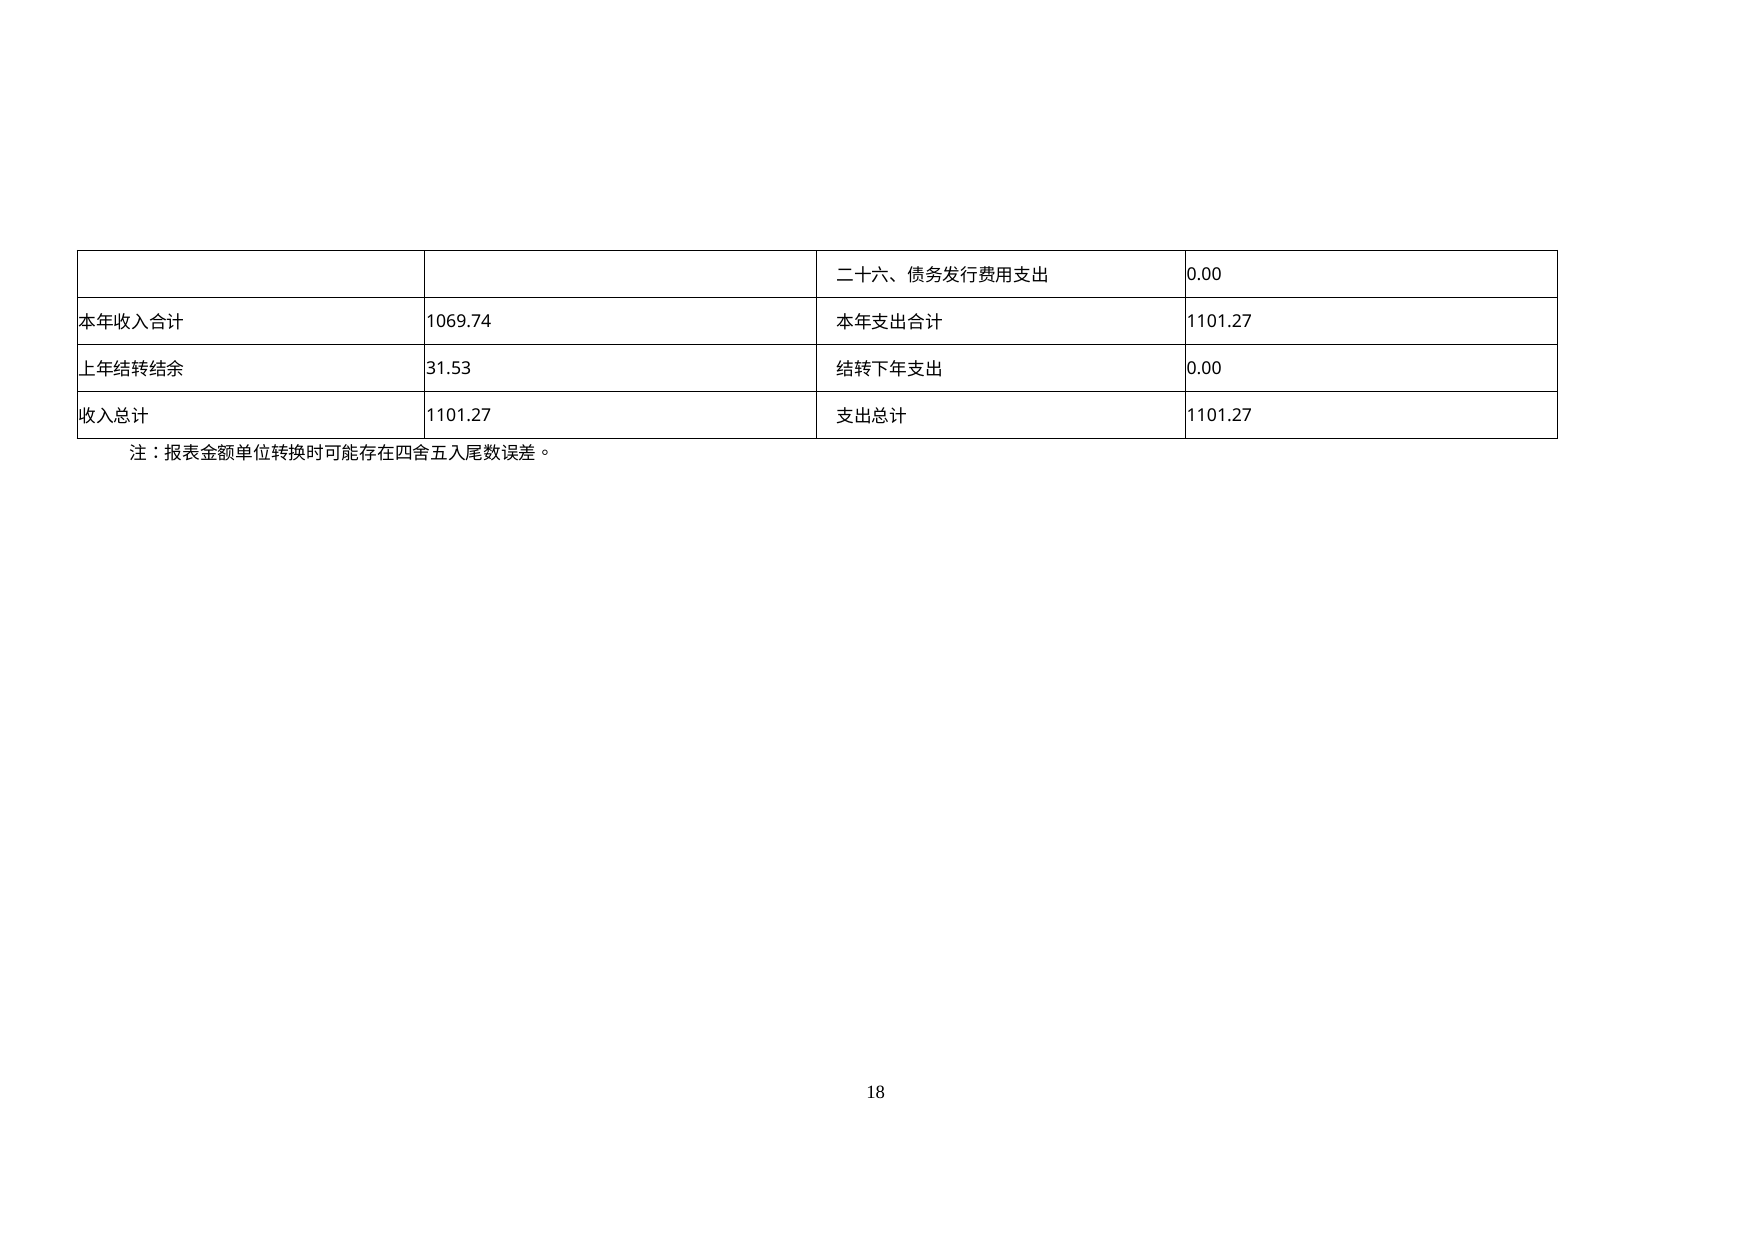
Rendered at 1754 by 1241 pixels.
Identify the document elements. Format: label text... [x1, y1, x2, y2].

table_cell 二十六、债务发行费用支出 [817, 251, 1185, 297]
table_cell 本年收入合计 [78, 298, 424, 344]
table_cell 1101.27 [1186, 298, 1557, 344]
table_cell [425, 251, 816, 297]
table_cell 1069.74 [425, 298, 816, 344]
table_cell 1101.27 [425, 392, 816, 438]
text 注：报表金额单位转换时可能存在四舍五入尾数误差。 [87, 439, 1675, 464]
table_cell 结转下年支出 [817, 345, 1185, 391]
table_cell 1101.27 [1186, 392, 1557, 438]
table_cell 支出总计 [817, 392, 1185, 438]
table_cell 收入总计 [78, 392, 424, 438]
table_cell [78, 251, 424, 297]
table_cell 0.00 [1186, 345, 1557, 391]
table_cell 0.00 [1186, 251, 1557, 297]
table_cell 上年结转结余 [78, 345, 424, 391]
table_cell 31.53 [425, 345, 816, 391]
table_cell 本年支出合计 [817, 298, 1185, 344]
